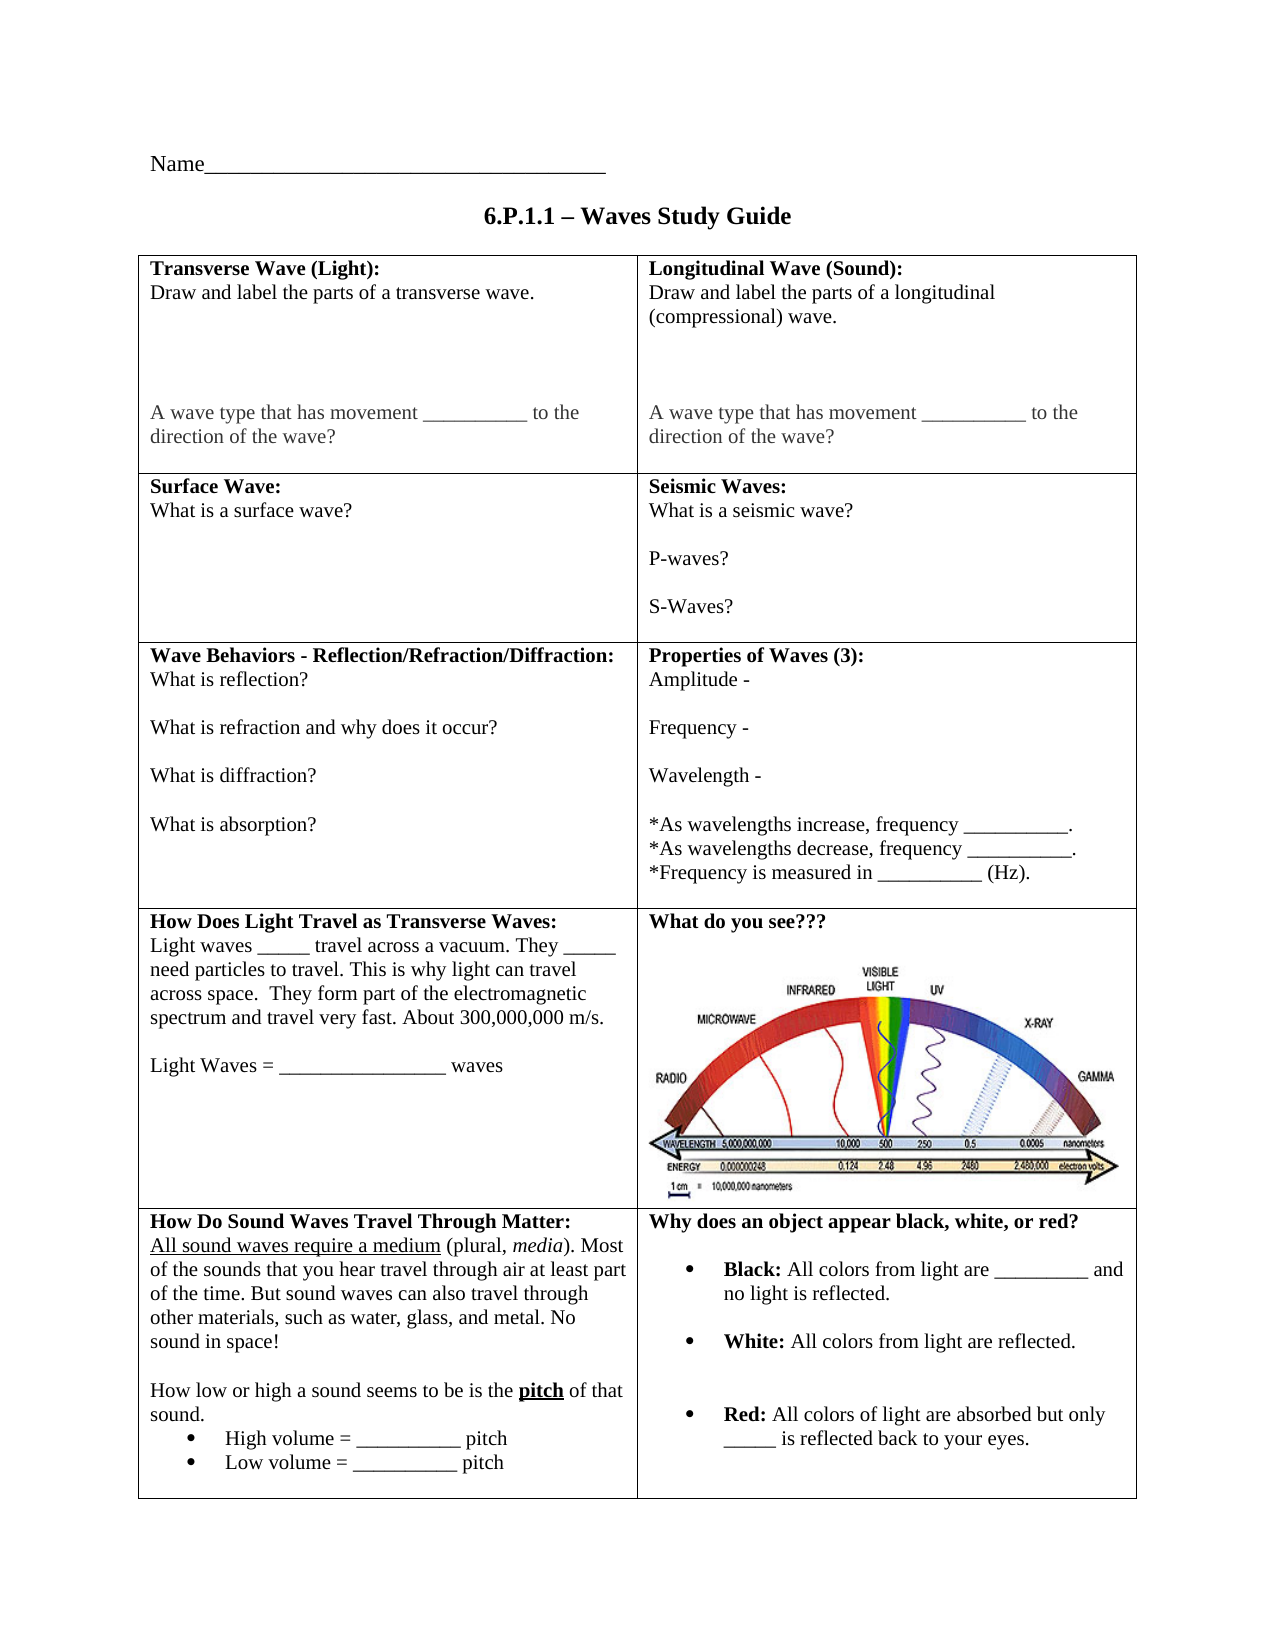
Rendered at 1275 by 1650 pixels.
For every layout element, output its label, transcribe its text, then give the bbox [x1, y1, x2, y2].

table_header Longitudinal Wave (Sound): Draw and label the parts of a longitudinal (compressional) wave. A wave type that has movement __________ to the direction of the wave? [638, 256, 1136, 472]
table_cell Surface Wave: What is a surface wave? [139, 474, 637, 642]
table_cell Wave Behaviors - Reflection/Refraction/Diffraction: What is reflection? What is refraction and why does it occur? What is diffraction? What is absorption? [139, 643, 637, 908]
table_cell Properties of Waves (3): Amplitude - Frequency - Wavelength - *As wavelengths increase, frequency __________. *As wavelengths decrease, frequency __________. *Frequency is measured in __________ (Hz). [638, 643, 1136, 908]
text Name___________________________________ [150, 150, 1125, 176]
picture [648, 956, 1120, 1208]
table_header Transverse Wave (Light): Draw and label the parts of a transverse wave. A wave type that has movement __________ to the direction of the wave? [139, 256, 637, 472]
table_cell How Do Sound Waves Travel Through Matter: All sound waves require a medium (plural, media). Most of the sounds that you hear travel through air at least part of the time. But sound waves can also travel through other materials, such as water, glass, and metal. No sound in space! How low or high a sound seems to be is the pitch of that sound. High volume = __________ pitch Low volume = __________ pitch [139, 1209, 637, 1498]
table_cell Why does an object appear black, white, or red? Black: All colors from light are _________ and no light is reflected. White: All colors from light are reflected. Red: All colors of light are absorbed but only _____ is reflected back to your eyes. [638, 1209, 1136, 1498]
table_cell Seismic Waves: What is a seismic wave? P-waves? S-Waves? [638, 474, 1136, 642]
text 6.P.1.1 – Waves Study Guide [150, 201, 1125, 230]
table_cell What do you see??? [638, 909, 1136, 1208]
table_cell How Does Light Travel as Transverse Waves: Light waves _____ travel across a vacuum. They _____ need particles to travel. This is why light can travel across space. They form part of the electromagnetic spectrum and travel very fast. About 300,000,000 m/s. Light Waves = ________________ waves [139, 909, 637, 1208]
